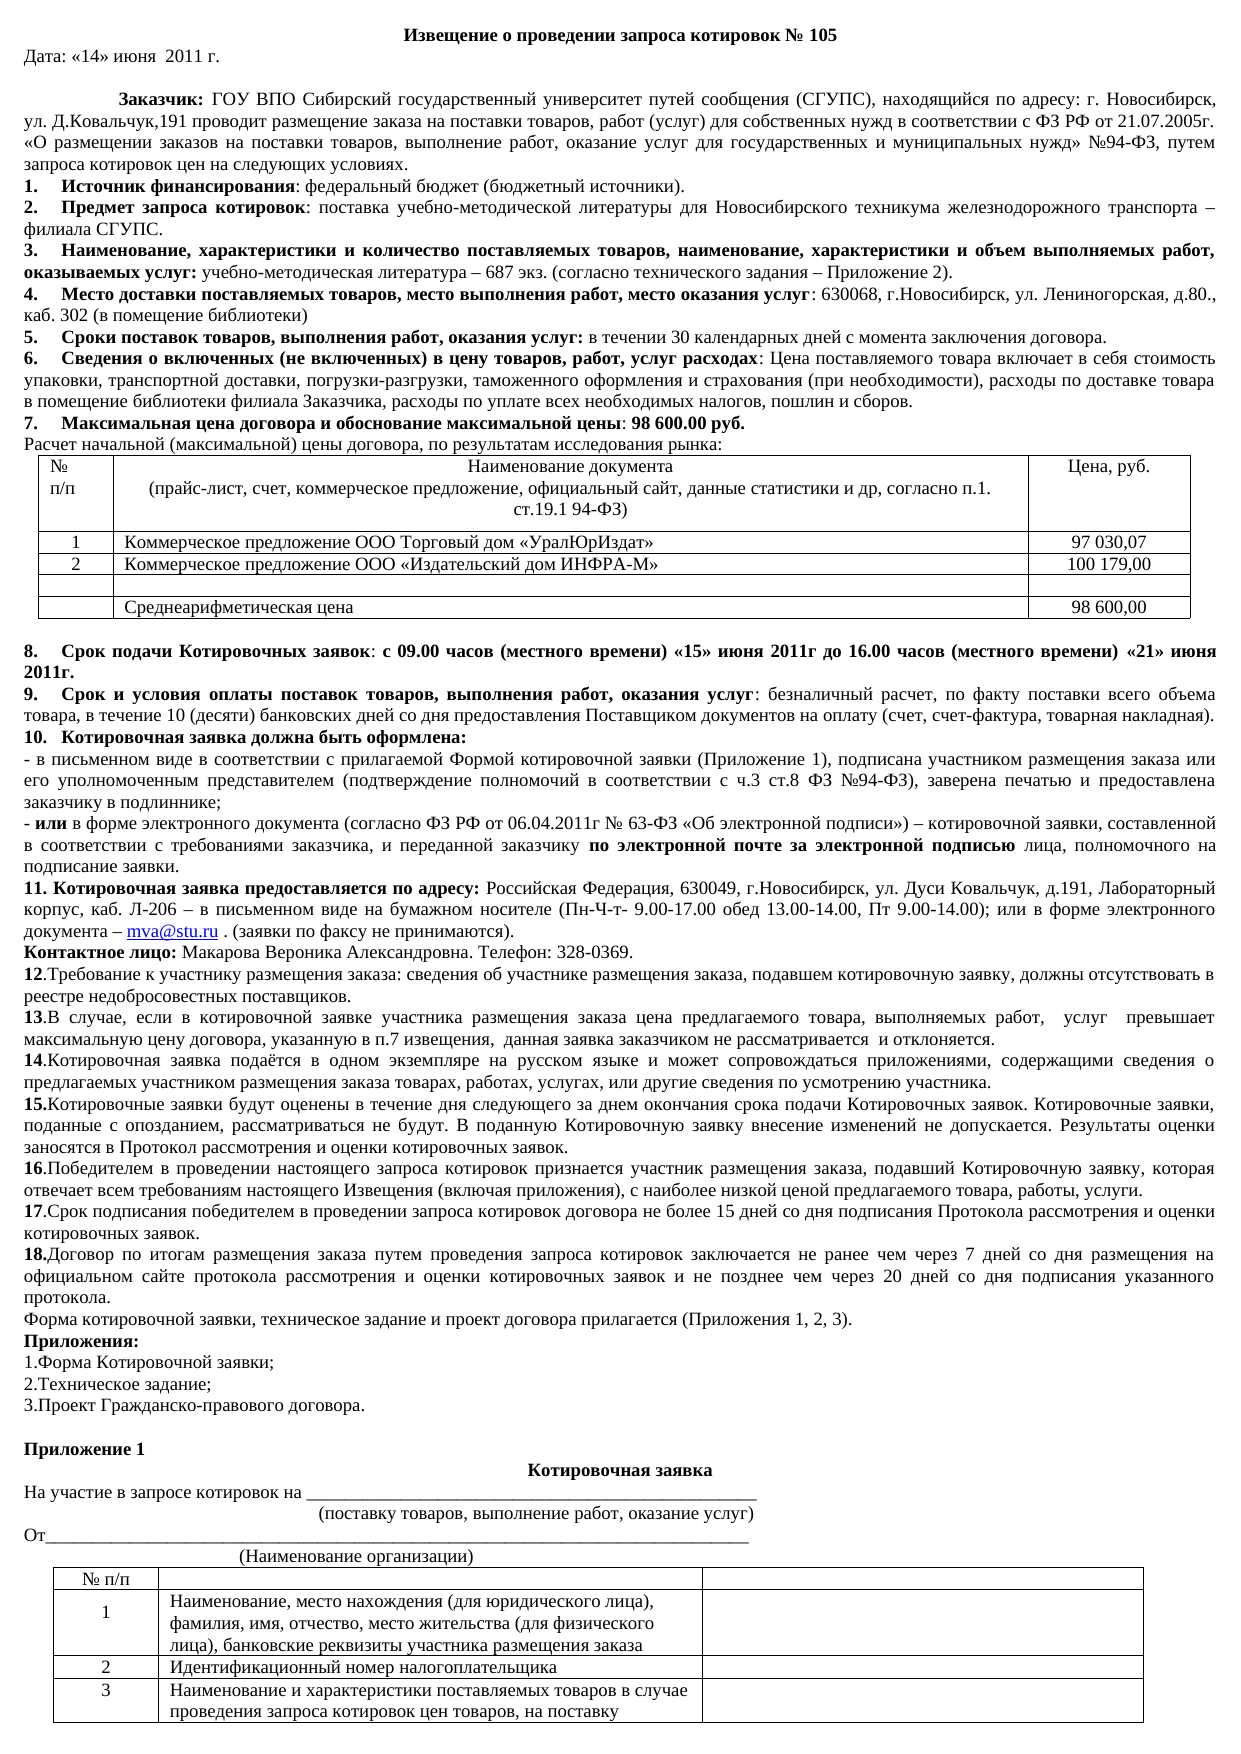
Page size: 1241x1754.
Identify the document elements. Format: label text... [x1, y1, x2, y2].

table_cell [703, 1590, 1143, 1655]
list Место доставки поставляемых товаров, место выполнения работ, место оказания услуг: 630068, г.Новосибирск, ул. Лениногорская, д.80., каб. 302 (в помещение библиотеки) [24, 282, 1217, 326]
text От___________________________________________________________________________ [24, 1524, 1217, 1545]
list Сведения о включенных (не включенных) в цену товаров, работ, услуг расходах: Цена поставляемого товара включает в себя стоимость упаковки, транспортной доставки, погрузки-разгрузки, таможенного оформления и страхования (при необходимости), расходы по доставке товара в помещение библиотеки филиала Заказчика, расходы по уплате всех необходимых налогов, пошлин и сборов. [24, 347, 1217, 412]
text 18.Договор по итогам размещения заказа путем проведения запроса котировок заключается не ранее чем через 7 дней со дня размещения на официальном сайте протокола рассмотрения и оценки котировочных заявок и не позднее чем через 20 дней со дня подписания указанного протокола. [24, 1243, 1217, 1308]
table_cell [1029, 575, 1190, 596]
table_cell [39, 575, 113, 596]
text 3.Проект Гражданско-правового договора. [24, 1394, 1217, 1416]
list Максимальная цена договора и обоснование максимальной цены: 98 600.00 руб. [24, 412, 1217, 433]
list Источник финансирования: федеральный бюджет (бюджетный источники). [24, 174, 1217, 196]
table_header Цена, руб. [1029, 456, 1190, 531]
text 11. Котировочная заявка предоставляется по адресу: Российская Федерация, .Новосибирск, ул. Дуси Ковальчук, д.191, Лабораторный корпус, каб. Л-206 – в письменном виде на бумажном носителе (Пн-Ч-т- 9.00-17.00 обед 13.00-14.00, Пт 9.00-14.00); или в форме электронного документа – mva@stu.ru . (заявки по факсу не принимаются). [24, 877, 1217, 941]
list Сроки поставок товаров, выполнения работ, оказания услуг: в течении 30 календарных дней с момента заключения договора. [24, 326, 1217, 347]
text 17.Срок подписания победителем в проведении запроса котировок договора не более 15 дней со дня подписания Протокола рассмотрения и оценки котировочных заявок. [24, 1200, 1217, 1243]
table_cell Среднеарифметическая цена [114, 597, 1028, 618]
text 12.Требование к участнику размещения заказа: сведения об участнике размещения заказа, подавшем котировочную заявку, должны отсутствовать в реестре недобросовестных поставщиков. [24, 963, 1217, 1006]
text Дата: «14» июня . [24, 45, 1217, 67]
list Срок подачи Котировочных заявок: с 09.00 часов (местного времени) «15» июня 2011г до 16.00 часов (местного времени) «21» июня 2011г. [24, 639, 1217, 683]
list Котировочная заявка должна быть оформлена: [24, 726, 1217, 747]
table_cell 100 179,00 [1029, 554, 1190, 574]
table_cell 98 600,00 [1029, 597, 1190, 618]
text Контактное лицо: Макарова Вероника Александровна. Телефон: 328-0369. [24, 941, 1217, 963]
table_cell Наименование, место нахождения (для юридического лица), фамилия, имя, отчество, место жительства (для физического лица), банковские реквизиты участника размещения заказа [159, 1590, 702, 1655]
text (поставку товаров, выполнение работ, оказание услуг) [24, 1502, 1217, 1524]
table_header [703, 1568, 1143, 1589]
table_cell 2 [54, 1656, 158, 1678]
text 15.Котировочные заявки будут оценены в течение дня следующего за днем окончания срока подачи Котировочных заявок. Котировочные заявки, поданные с опозданием, рассматриваться не будут. В поданную Котировочную заявку внесение изменений не допускается. Результаты оценки заносятся в Протокол рассмотрения и оценки котировочных заявок. [24, 1092, 1217, 1157]
text 14.Котировочная заявка подаётся в одном экземпляре на русском языке и может сопровождаться приложениями, содержащими сведения о предлагаемых участником размещения заказа товарах, работах, услугах, или другие сведения по усмотрению участника. [24, 1049, 1217, 1092]
text (Наименование организации) [24, 1545, 1217, 1567]
table_header [159, 1568, 702, 1589]
text - или в форме электронного документа (согласно ФЗ РФ от 06.04.2011г № 63-ФЗ «Об электронной подписи») – котировочной заявки, составленной в соответствии с требованиями заказчика, и переданной заказчику по электронной почте за электронной подписью лица, полномочного на подписание заявки. [24, 812, 1217, 877]
table_header № п/п [39, 456, 113, 531]
text 1.Форма Котировочной заявки; [24, 1351, 1217, 1373]
text Расчет начальной (максимальной) цены договора, по результатам исследования рынка: [24, 433, 1217, 455]
text - в письменном виде в соответствии с прилагаемой Формой котировочной заявки (Приложение 1), подписана участником размещения заказа или его уполномоченным представителем (подтверждение полномочий в соответствии с ч.3 ст.8 ФЗ №94-ФЗ), заверена печатью и предоставлена заказчику в подлиннике; [24, 747, 1217, 812]
text Заказчик: ГОУ ВПО Сибирский государственный университет путей сообщения (СГУПС), находящийся по адресу: г. Новосибирск, ул. Д.Ковальчук,191 проводит размещение заказа на поставки товаров, работ (услуг) для собственных нужд в соответствии с ФЗ РФ от 21.07.2005г. «О размещении заказов на поставки товаров, выполнение работ, оказание услуг для государственных и муниципальных нужд» №94-ФЗ, путем запроса котировок цен на следующих условиях. [24, 88, 1217, 174]
table_cell Идентификационный номер налогоплательщика [159, 1656, 702, 1678]
text Извещение о проведении запроса котировок № 105 [24, 24, 1217, 45]
text Приложение 1 [24, 1437, 1217, 1459]
list Предмет запроса котировок: поставка учебно-методической литературы для Новосибирского техникума железнодорожного транспорта – филиала СГУПС. [24, 196, 1217, 239]
table_cell 1 [39, 532, 113, 552]
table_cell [159, 1679, 702, 1722]
table_header № п/п [54, 1568, 158, 1589]
table_cell 97 030,07 [1029, 532, 1190, 552]
table_cell Коммерческое предложение ООО Торговый дом «УралЮрИздат» [114, 532, 1028, 552]
table_cell [703, 1656, 1143, 1678]
text На участие в запросе котировок на ________________________________________________ [24, 1481, 1217, 1502]
table_header Наименование документа (прайс-лист, счет, коммерческое предложение, официальный сайт, данные статистики и др, согласно п.1. ст.19.1 94-ФЗ) [114, 456, 1028, 531]
table_cell 2 [39, 554, 113, 574]
text Форма котировочной заявки, техническое задание и проект договора прилагается (Приложения 1, 2, 3). [24, 1308, 1217, 1329]
text Приложения: [24, 1329, 1217, 1351]
table_cell 3 [54, 1679, 158, 1722]
table_cell [39, 597, 113, 618]
list Наименование, характеристики и количество поставляемых товаров, наименование, характеристики и объем выполняемых работ, оказываемых услуг: учебно-методическая литература – 687 экз. (согласно технического задания – Приложение 2). [24, 239, 1217, 282]
text Котировочная заявка [24, 1459, 1217, 1481]
table_cell Коммерческое предложение ООО «Издательский дом ИНФРА-М» [114, 554, 1028, 574]
text 16.Победителем в проведении настоящего запроса котировок признается участник размещения заказа, подавший Котировочную заявку, которая отвечает всем требованиям настоящего Извещения (включая приложения), с наиболее низкой ценой предлагаемого товара, работы, услуги. [24, 1157, 1217, 1200]
text 13.В случае, если в котировочной заявке участника размещения заказа цена предлагаемого товара, выполняемых работ, услуг превышает максимальную цену договора, указанную в п.7 извещения, данная заявка заказчиком не рассматривается и отклоняется. [24, 1006, 1217, 1049]
table_cell [703, 1679, 1143, 1722]
list Срок и условия оплаты поставок товаров, выполнения работ, оказания услуг: безналичный расчет, по факту поставки всего объема товара, в течение 10 (десяти) банковских дней со дня предоставления Поставщиком документов на оплату (счет, счет-фактура, товарная накладная). [24, 683, 1217, 726]
table_cell [114, 575, 1028, 596]
text 2.Техническое задание; [24, 1373, 1217, 1394]
table_cell 1 [54, 1590, 158, 1655]
